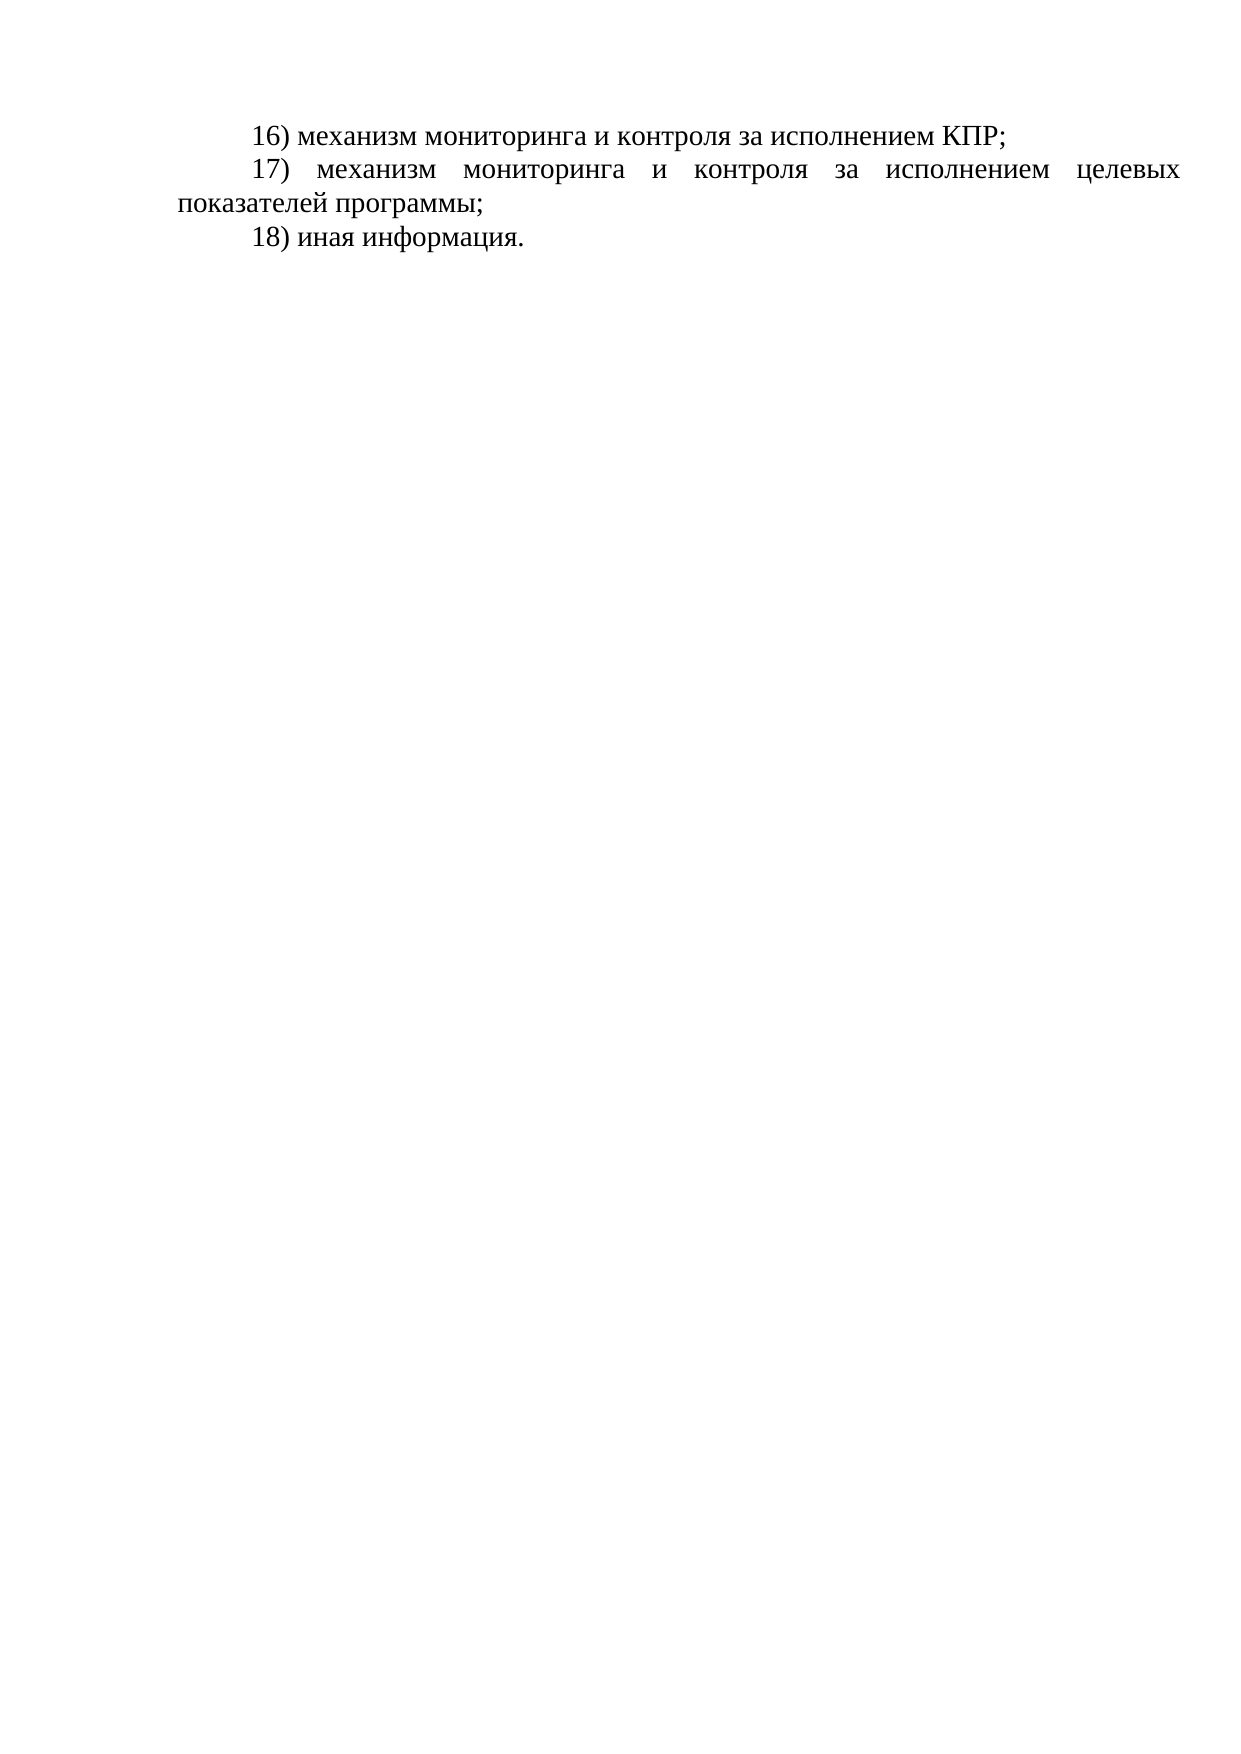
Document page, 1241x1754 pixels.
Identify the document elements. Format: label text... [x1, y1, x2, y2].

text 17) механизм мониторинга и контроля за исполнением целевых показателей программы; [177, 152, 1181, 219]
text 18) иная информация. [177, 219, 1181, 252]
text 16) механизм мониторинга и контроля за исполнением КПР; [177, 118, 1181, 152]
